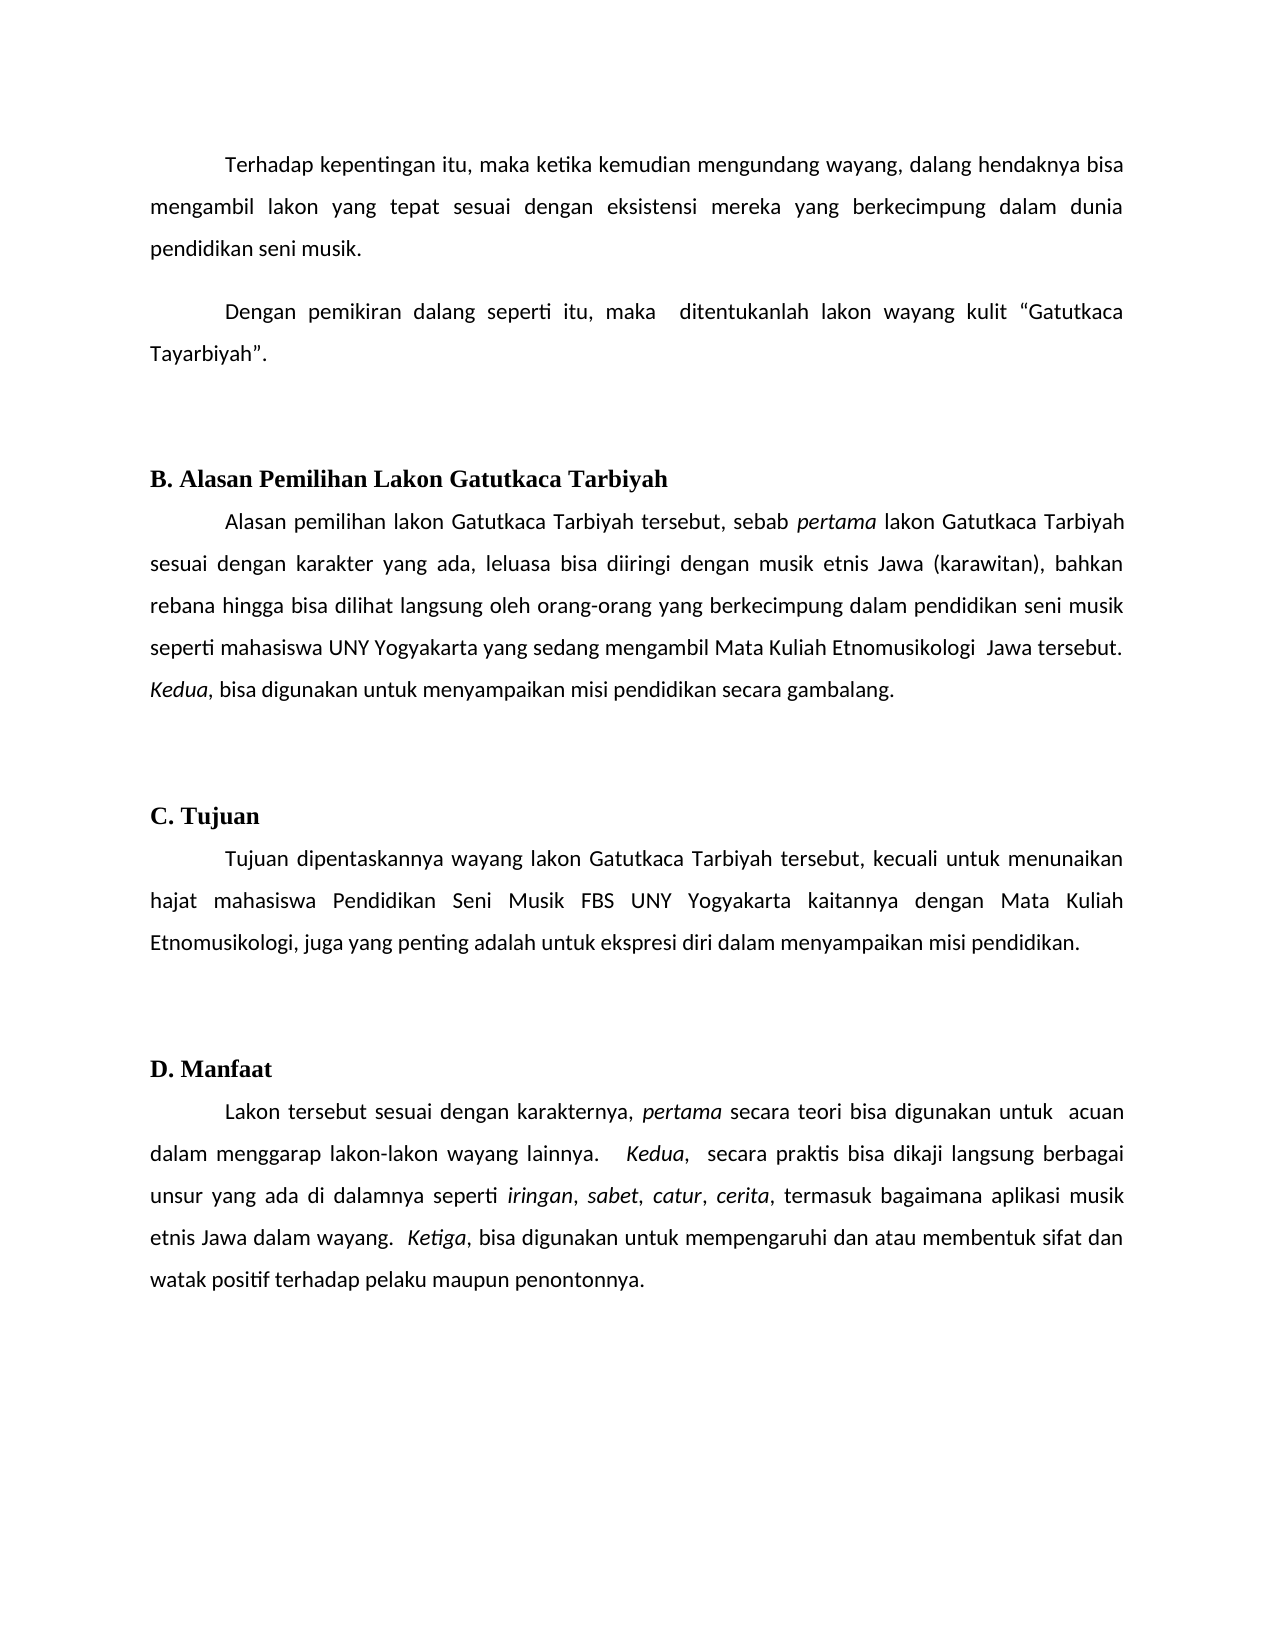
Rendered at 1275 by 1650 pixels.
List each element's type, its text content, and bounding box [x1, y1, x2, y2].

text Alasan pemilihan lakon Gatutkaca Tarbiyah tersebut, sebab pertama lakon Gatutkaca Tarbiyah sesuai dengan karakter yang ada, leluasa bisa diiringi dengan musik etnis Jawa (karawitan), bahkan rebana hingga bisa dilihat langsung oleh orang-orang yang berkecimpung dalam pendidikan seni musik seperti mahasiswa UNY Yogyakarta yang sedang mengambil Mata Kuliah Etnomusikologi Jawa tersebut. Kedua, bisa digunakan untuk menyampaikan misi pendidikan secara gambalang. [150, 507, 1125, 703]
text Dengan pemikiran dalang seperti itu, maka ditentukanlah lakon wayang kulit “Gatutkaca Tayarbiyah”. [150, 297, 1125, 367]
subtitle B. Alasan Pemilihan Lakon Gatutkaca Tarbiyah [150, 464, 1125, 493]
text Terhadap kepentingan itu, maka ketika kemudian mengundang wayang, dalang hendaknya bisa mengambil lakon yang tepat sesuai dengan eksistensi mereka yang berkecimpung dalam dunia pendidikan seni musik. [150, 150, 1125, 262]
text Lakon tersebut sesuai dengan karakternya, pertama secara teori bisa digunakan untuk acuan dalam menggarap lakon-lakon wayang lainnya. Kedua, secara praktis bisa dikaji langsung berbagai unsur yang ada di dalamnya seperti iringan, sabet, catur, cerita, termasuk bagaimana aplikasi musik etnis Jawa dalam wayang. Ketiga, bisa digunakan untuk mempengaruhi dan atau membentuk sifat dan watak positif terhadap pelaku maupun penontonnya. [150, 1097, 1125, 1293]
text Tujuan dipentaskannya wayang lakon Gatutkaca Tarbiyah tersebut, kecuali untuk menunaikan hajat mahasiswa Pendidikan Seni Musik FBS UNY Yogyakarta kaitannya dengan Mata Kuliah Etnomusikologi, juga yang penting adalah untuk ekspresi diri dalam menyampaikan misi pendidikan. [150, 844, 1125, 956]
subtitle C. Tujuan [150, 801, 1125, 830]
subtitle D. Manfaat [150, 1054, 1125, 1082]
